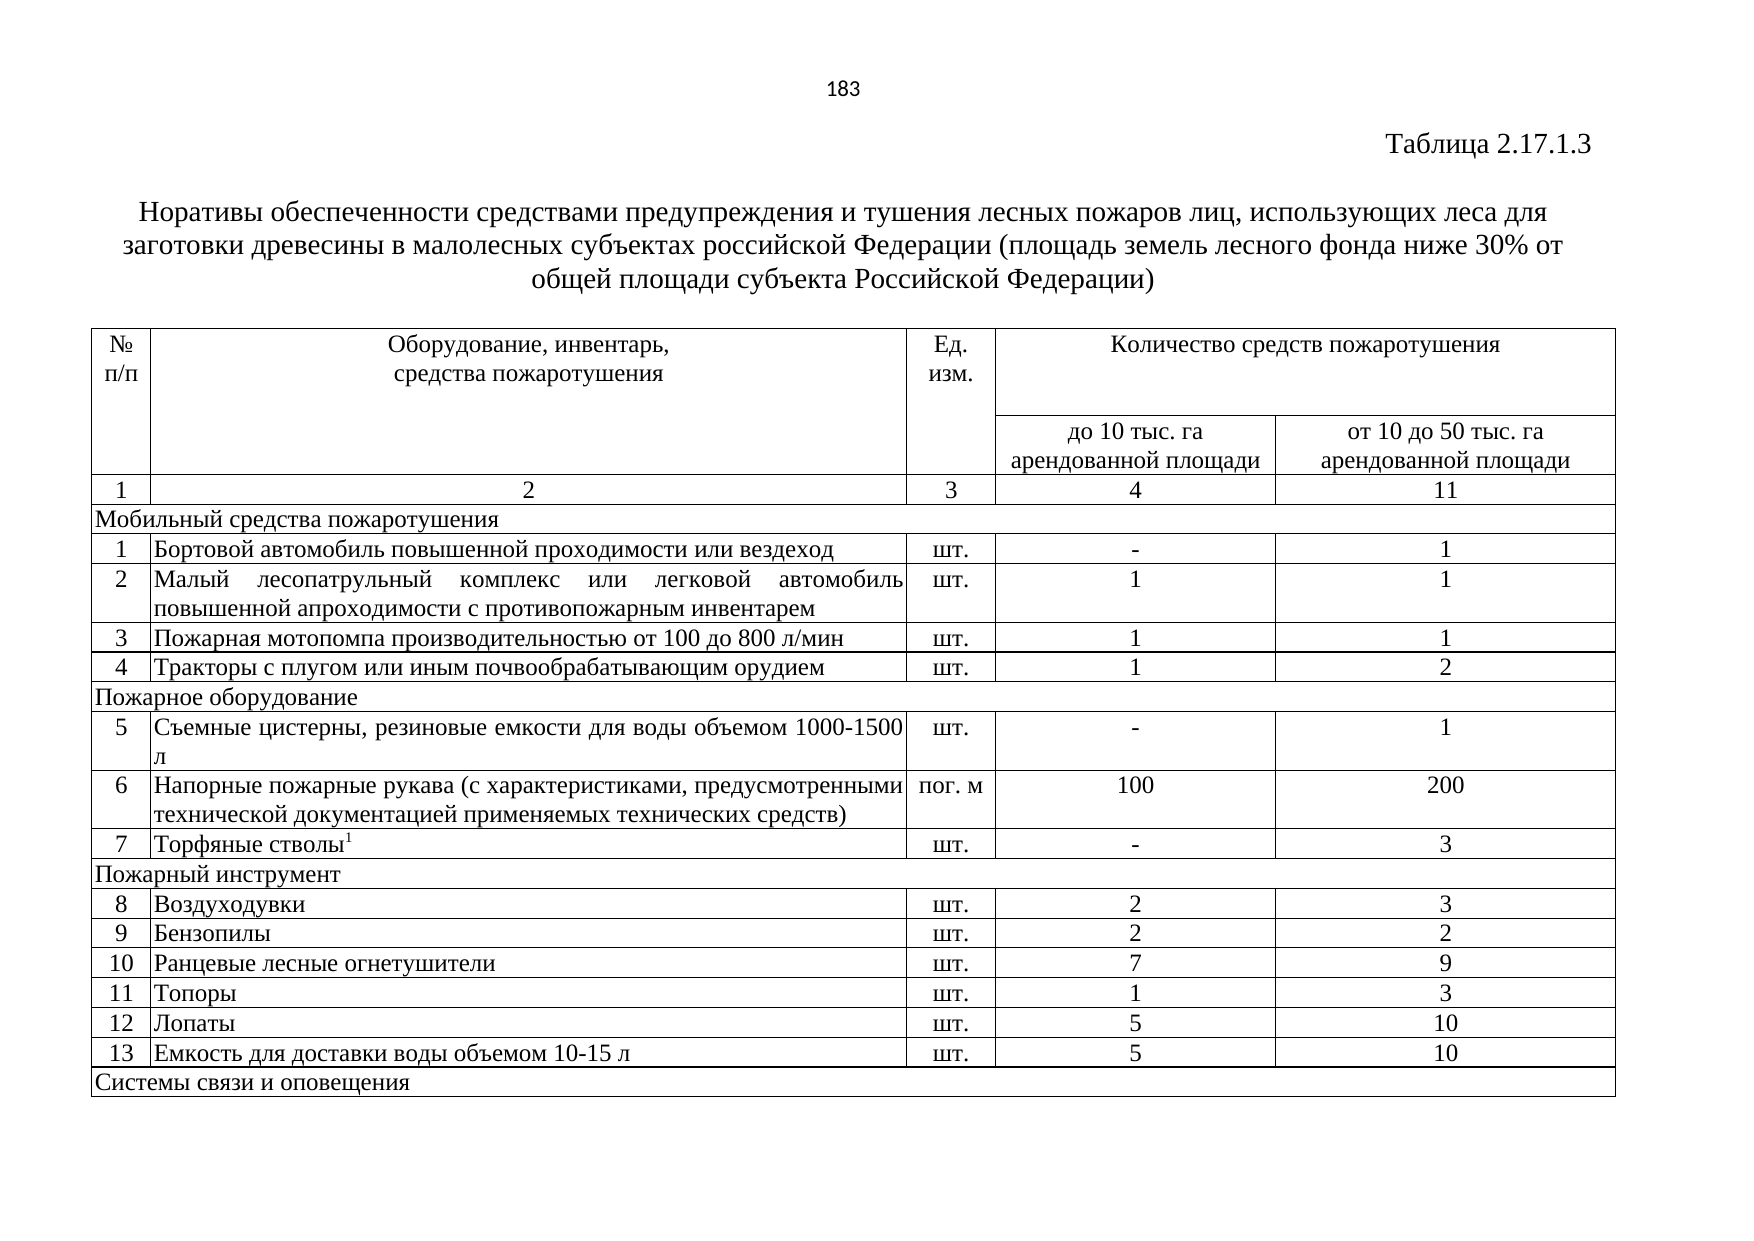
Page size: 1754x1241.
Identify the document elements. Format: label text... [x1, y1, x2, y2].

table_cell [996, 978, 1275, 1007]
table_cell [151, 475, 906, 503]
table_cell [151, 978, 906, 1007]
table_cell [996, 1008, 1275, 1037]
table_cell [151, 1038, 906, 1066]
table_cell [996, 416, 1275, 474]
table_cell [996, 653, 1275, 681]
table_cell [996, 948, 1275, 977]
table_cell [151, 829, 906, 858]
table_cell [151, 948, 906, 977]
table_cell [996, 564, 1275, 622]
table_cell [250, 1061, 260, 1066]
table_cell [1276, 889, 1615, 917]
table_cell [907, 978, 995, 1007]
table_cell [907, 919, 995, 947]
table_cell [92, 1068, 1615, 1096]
text заготовки древесины в малолесных субъектах российской Федерации (площадь земель лесного фонда ниже 30% от [94, 227, 1592, 261]
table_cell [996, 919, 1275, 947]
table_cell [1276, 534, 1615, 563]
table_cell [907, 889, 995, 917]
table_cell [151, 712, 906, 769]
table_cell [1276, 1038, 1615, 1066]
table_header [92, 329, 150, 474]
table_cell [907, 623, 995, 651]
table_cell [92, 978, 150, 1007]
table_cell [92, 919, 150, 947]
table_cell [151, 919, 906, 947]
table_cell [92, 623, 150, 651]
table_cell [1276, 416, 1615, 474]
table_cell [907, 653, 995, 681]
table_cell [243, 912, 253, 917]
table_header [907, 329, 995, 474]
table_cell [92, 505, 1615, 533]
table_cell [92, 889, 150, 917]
text Норативы обеспеченности средствами предупреждения и тушения лесных пожаров лиц, использующих леса для [94, 194, 1592, 227]
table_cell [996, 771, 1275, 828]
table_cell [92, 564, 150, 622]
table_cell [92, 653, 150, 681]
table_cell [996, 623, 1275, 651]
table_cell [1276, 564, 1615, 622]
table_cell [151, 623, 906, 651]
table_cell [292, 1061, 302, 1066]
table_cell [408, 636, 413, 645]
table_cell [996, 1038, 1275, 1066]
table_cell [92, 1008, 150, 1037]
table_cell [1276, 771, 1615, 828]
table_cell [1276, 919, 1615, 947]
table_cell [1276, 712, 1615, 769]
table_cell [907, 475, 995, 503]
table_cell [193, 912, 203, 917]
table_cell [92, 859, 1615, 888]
text Таблица 2.17.1.3 [94, 127, 1592, 160]
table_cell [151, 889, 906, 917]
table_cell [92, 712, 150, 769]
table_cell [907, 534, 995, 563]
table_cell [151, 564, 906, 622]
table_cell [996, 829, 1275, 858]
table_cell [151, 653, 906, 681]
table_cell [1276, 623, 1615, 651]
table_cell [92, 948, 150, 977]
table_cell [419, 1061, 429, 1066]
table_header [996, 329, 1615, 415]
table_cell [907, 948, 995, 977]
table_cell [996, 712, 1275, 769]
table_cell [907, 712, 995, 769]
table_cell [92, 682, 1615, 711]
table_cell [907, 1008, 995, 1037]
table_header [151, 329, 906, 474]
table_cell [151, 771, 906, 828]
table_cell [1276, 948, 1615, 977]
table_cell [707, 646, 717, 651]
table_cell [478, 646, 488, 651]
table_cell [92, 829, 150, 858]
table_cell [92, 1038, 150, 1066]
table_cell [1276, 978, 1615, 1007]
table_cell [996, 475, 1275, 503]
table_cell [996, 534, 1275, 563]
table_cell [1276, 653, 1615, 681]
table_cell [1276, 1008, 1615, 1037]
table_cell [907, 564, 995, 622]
text общей площади субъекта Российской Федерации) [94, 261, 1592, 294]
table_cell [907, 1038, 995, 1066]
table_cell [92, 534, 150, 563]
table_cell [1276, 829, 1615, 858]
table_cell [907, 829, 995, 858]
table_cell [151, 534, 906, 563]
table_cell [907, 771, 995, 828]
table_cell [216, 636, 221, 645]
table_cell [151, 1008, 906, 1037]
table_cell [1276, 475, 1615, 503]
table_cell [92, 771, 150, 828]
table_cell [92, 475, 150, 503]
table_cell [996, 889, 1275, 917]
